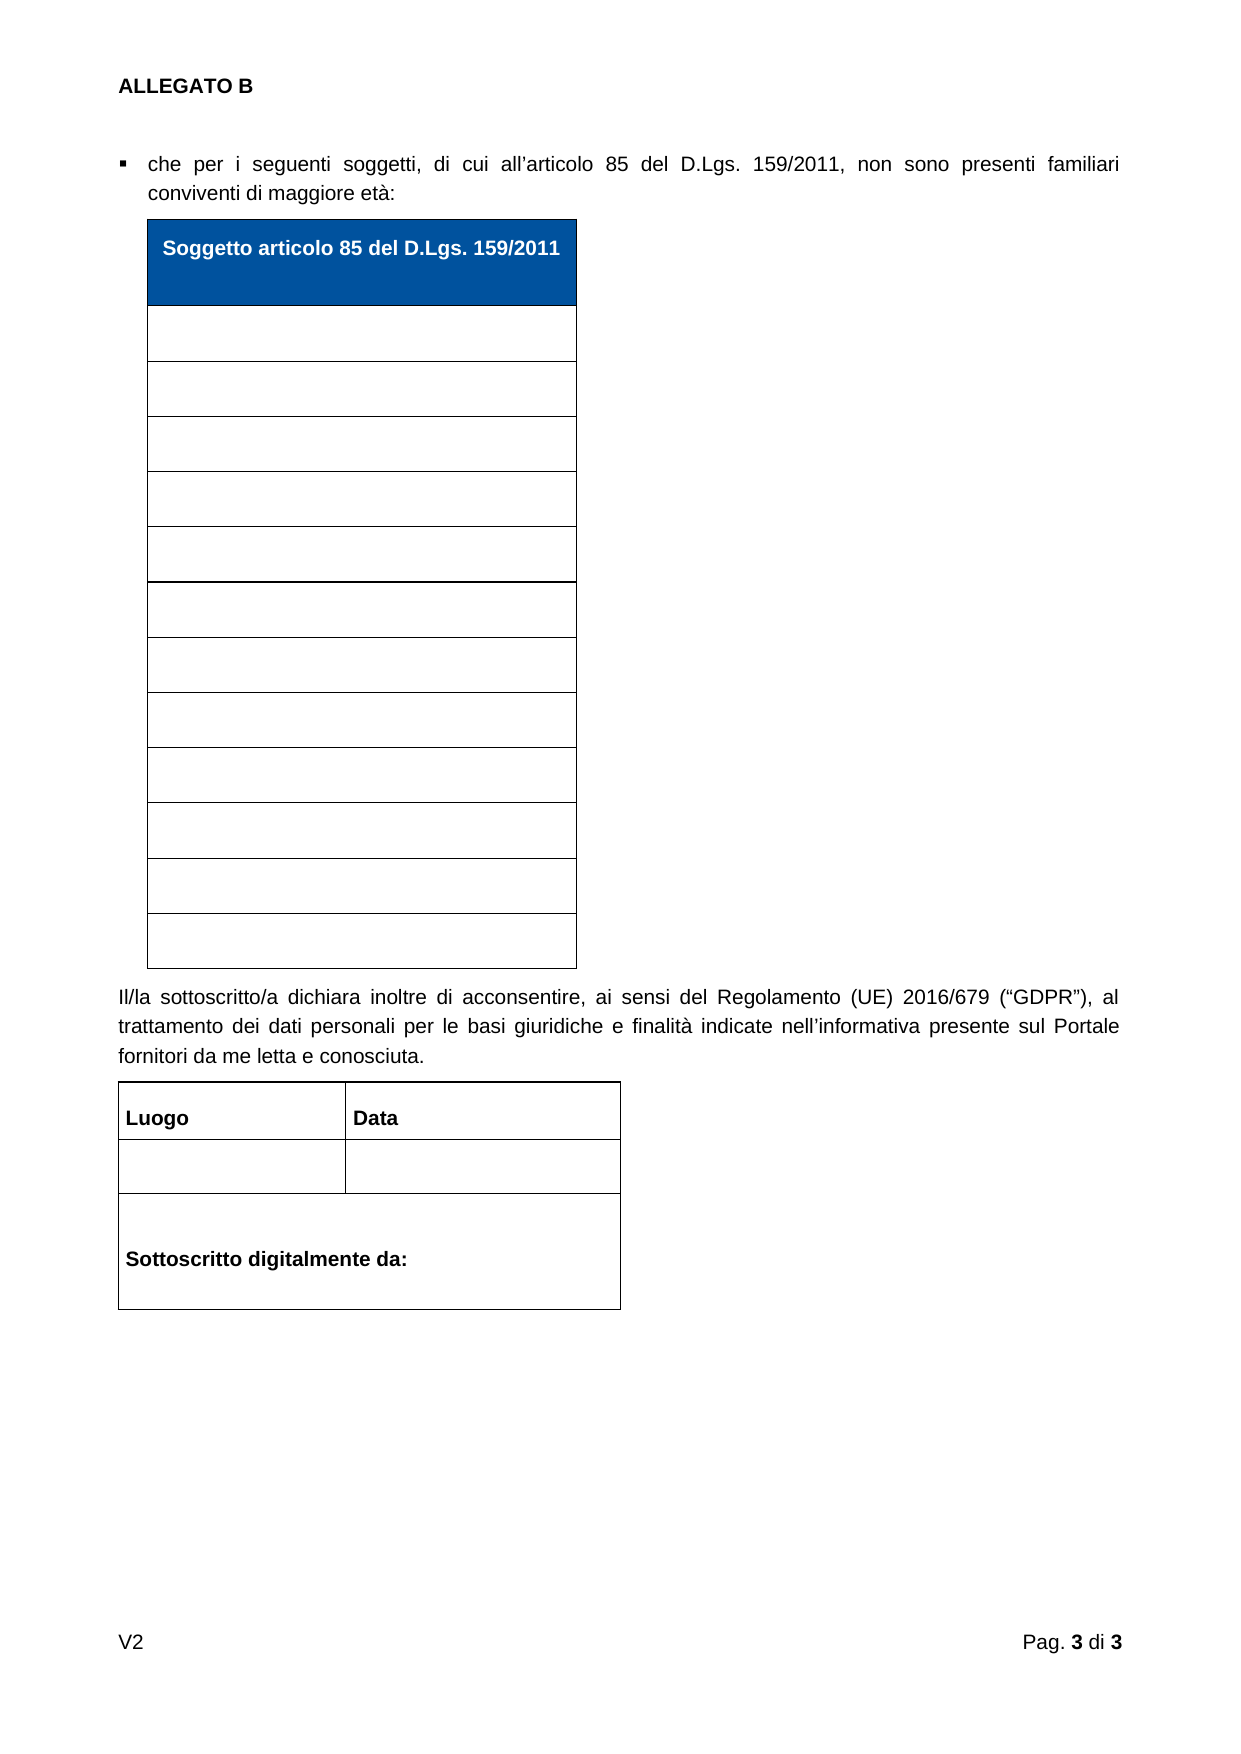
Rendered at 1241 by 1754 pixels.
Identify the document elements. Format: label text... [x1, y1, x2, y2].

table_cell [148, 583, 576, 637]
table_cell [148, 527, 576, 581]
table_cell Sottoscritto digitalmente da: [119, 1194, 620, 1309]
list che per i seguenti soggetti, di cui all’articolo 85 del D.Lgs. 159/2011, non sono presenti familiari conviventi di maggiore età: [118, 148, 1121, 206]
table_cell [148, 417, 576, 471]
table_cell [346, 1140, 620, 1192]
table_cell [148, 859, 576, 913]
table_cell [148, 472, 576, 526]
table_header Data [346, 1083, 620, 1139]
table_cell [148, 306, 576, 361]
table_cell [148, 362, 576, 416]
table_cell [148, 914, 576, 968]
table_cell [148, 748, 576, 802]
table_header Soggetto articolo 85 del D.Lgs. 159/2011 [148, 220, 576, 305]
table_cell [119, 1140, 345, 1192]
table_cell [148, 693, 576, 747]
table_header Luogo [119, 1083, 345, 1139]
table_cell [148, 638, 576, 692]
table_cell [148, 803, 576, 857]
text Il/la sottoscritto/a dichiara inoltre di acconsentire, ai sensi del Regolamento (UE) 2016/679 (“GDPR”), al trattamento dei dati personali per le basi giuridiche e finalità indicate nell’informativa presente sul Portale fornitori da me letta e conosciuta. [118, 981, 1121, 1069]
